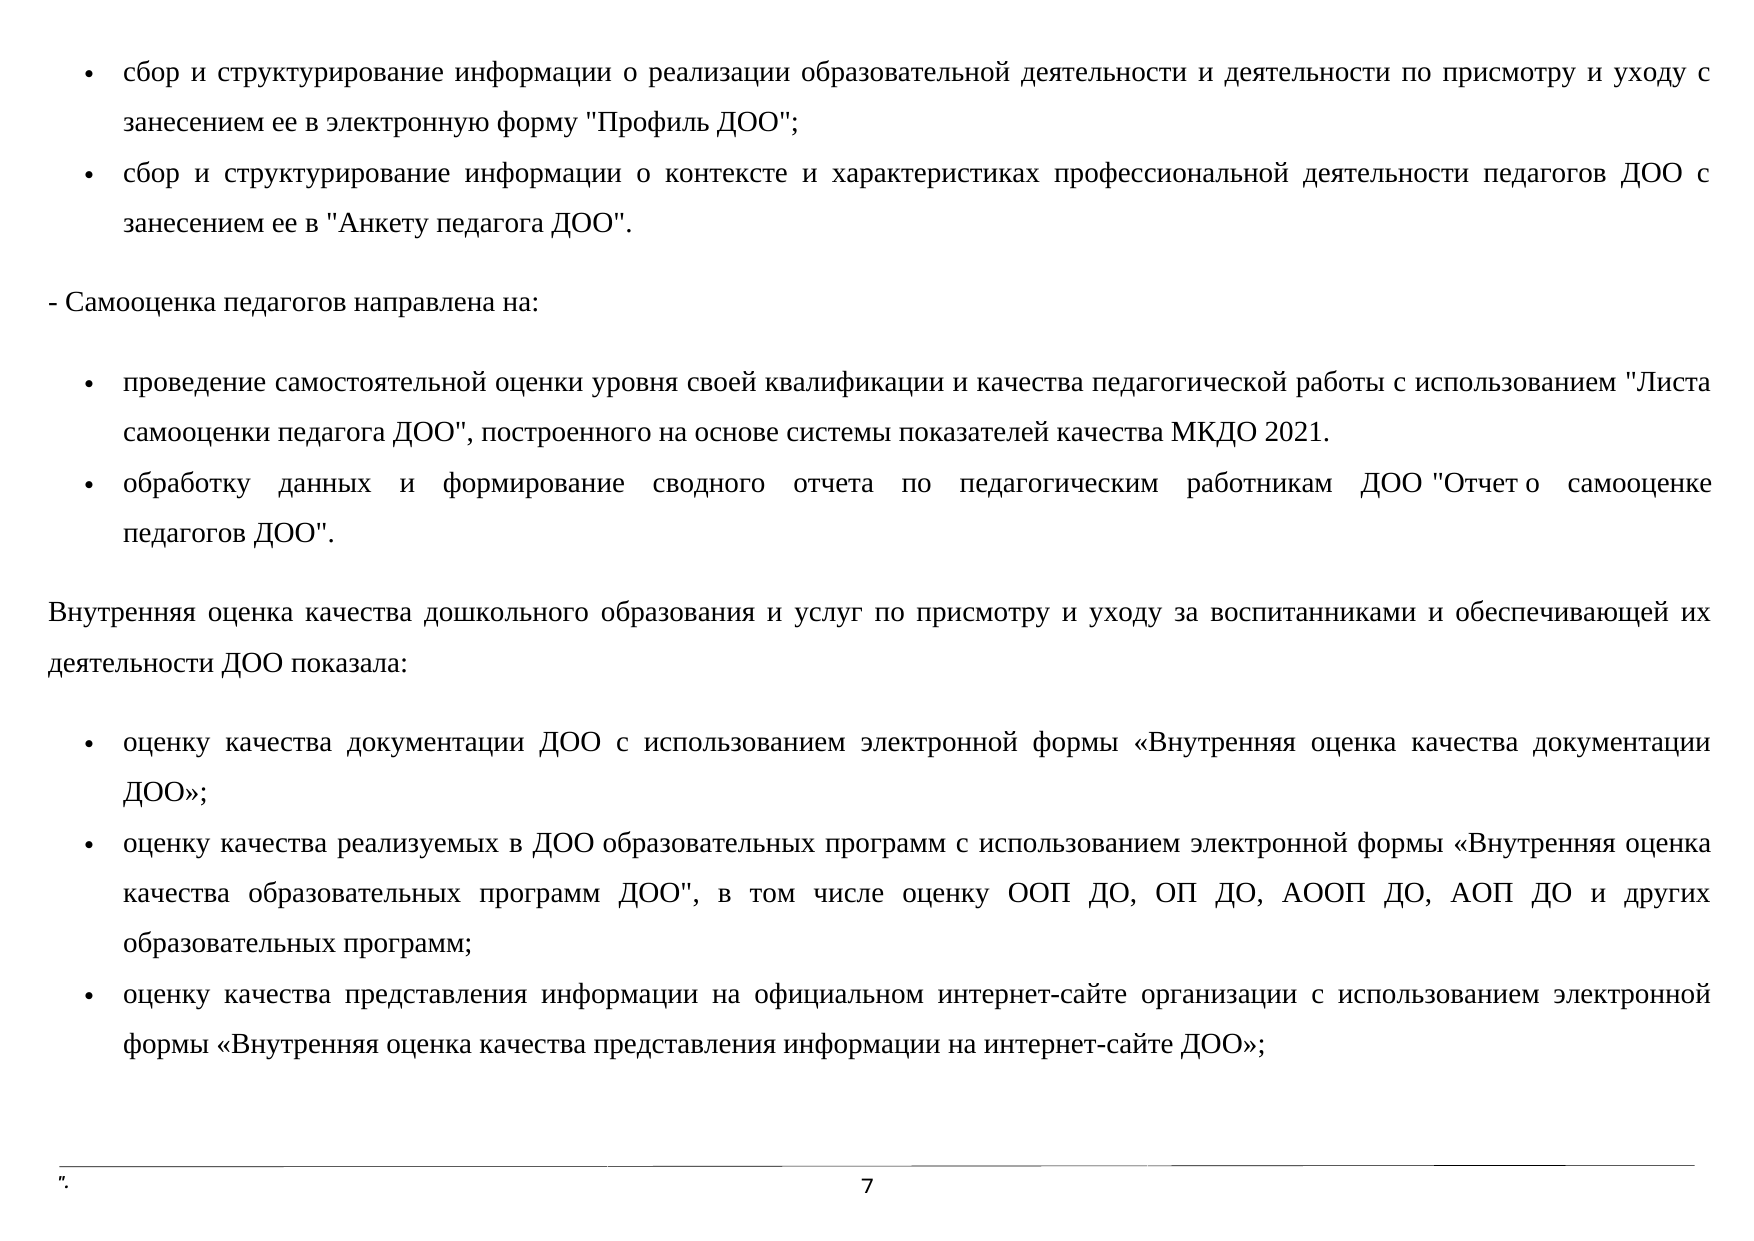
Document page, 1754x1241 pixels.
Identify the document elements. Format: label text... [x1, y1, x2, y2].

list оценку качества документации ДОО с использованием электронной формы «Внутренняя оценка качества документации ДОО»; [85, 724, 1712, 808]
list обработку данных и формирование сводного отчета по педагогическим работникам ДОО "Отчет о самооценке педагогов ДОО". [85, 465, 1712, 548]
text Внутренняя оценка качества дошкольного образования и услуг по присмотру и уходу за воспитанниками и обеспечивающей их деятельности ДОО показала: [48, 594, 1712, 678]
list сбор и структурирование информации о реализации образовательной деятельности и деятельности по присмотру и уходу с занесением ее в электронную форму "Профиль ДОО"; [85, 54, 1712, 138]
list оценку качества представления информации на официальном интернет-сайте организации с использованием электронной формы «Внутренняя оценка качества представления информации на интернет-сайте ДОО»; [85, 976, 1712, 1060]
list сбор и структурирование информации о контексте и характеристиках профессиональной деятельности педагогов ДОО с занесением ее в "Анкету педагога ДОО". [85, 155, 1712, 239]
list оценку качества реализуемых в ДОО образовательных программ с использованием электронной формы «Внутренняя оценка качества образовательных программ ДОО", в том числе оценку ООП ДО, ОП ДО, АООП ДО, АОП ДО и других образовательных программ; [85, 825, 1712, 959]
text - Самооценка педагогов направлена на: [48, 284, 1712, 318]
list проведение самостоятельной оценки уровня своей квалификации и качества педагогической работы с использованием "Листа самооценки педагога ДОО", построенного на основе системы показателей качества МКДО 2021. [85, 364, 1712, 448]
